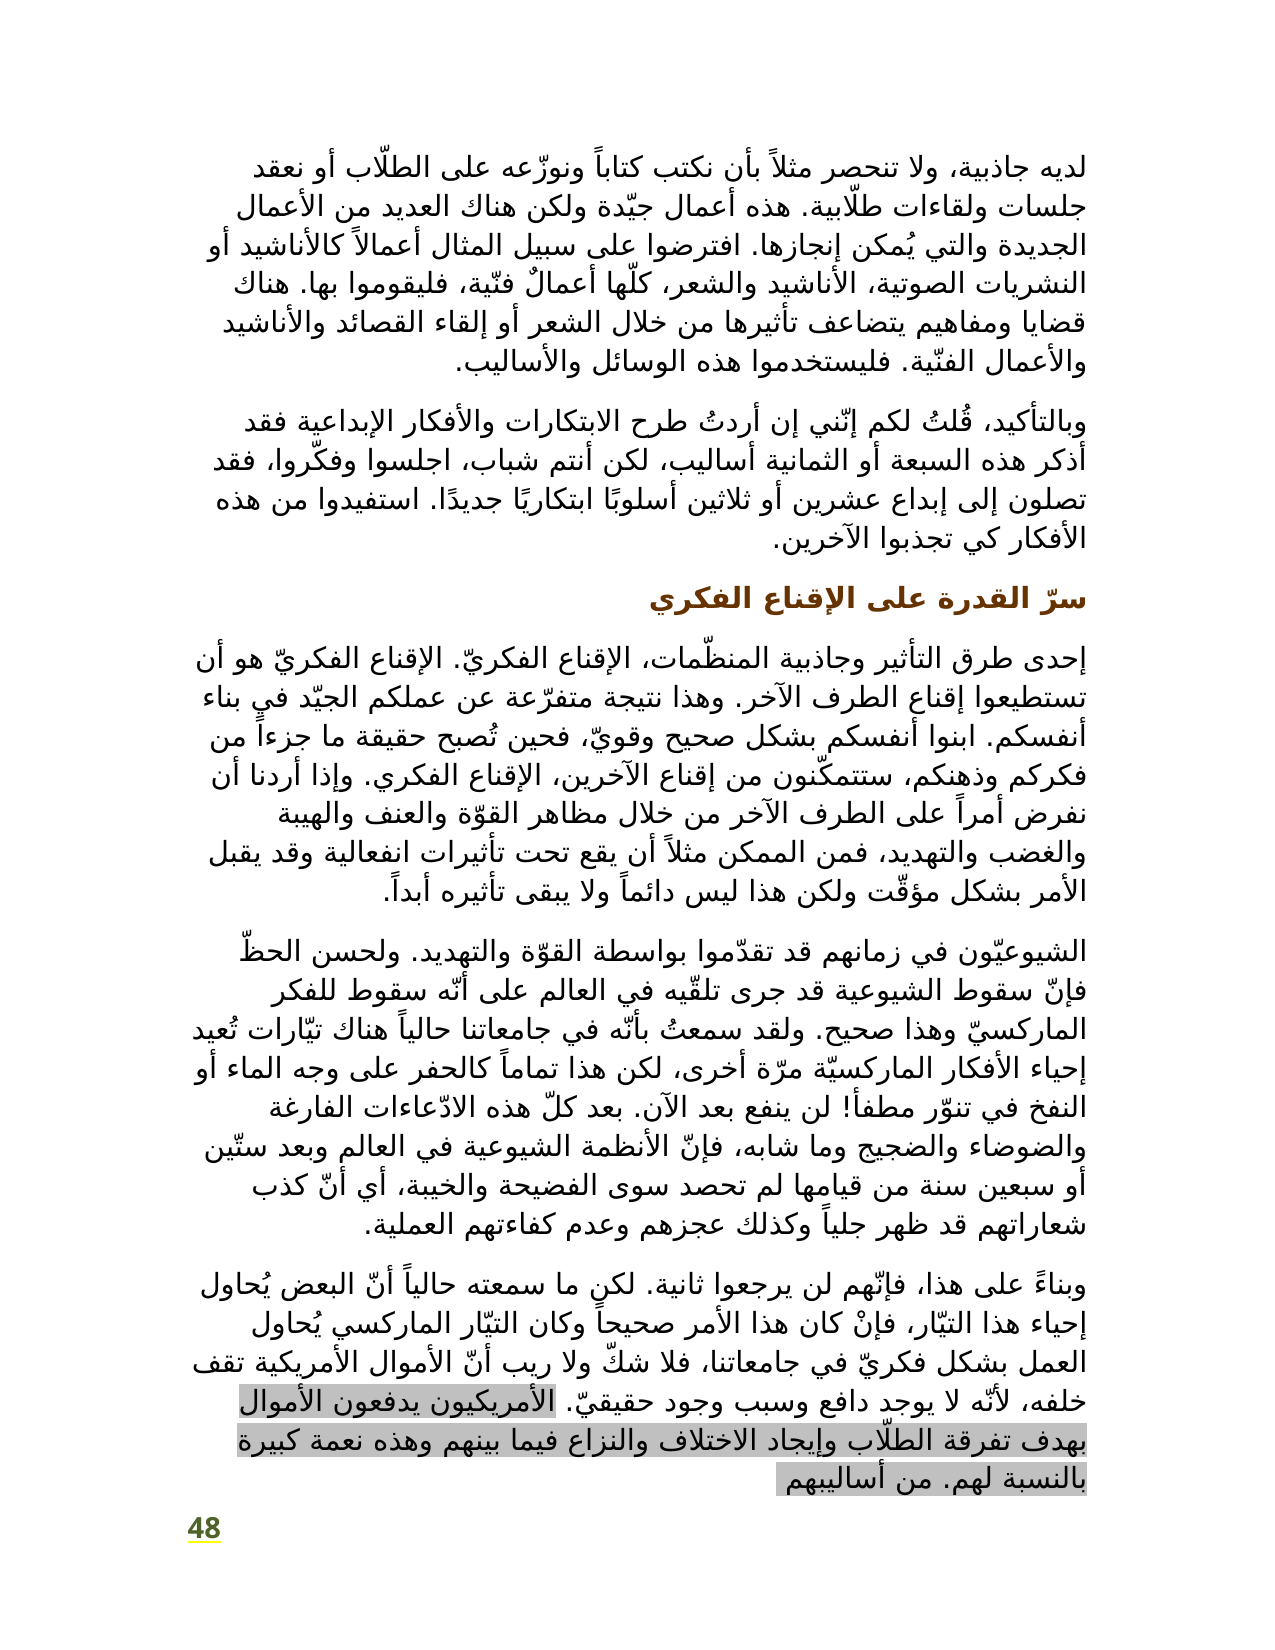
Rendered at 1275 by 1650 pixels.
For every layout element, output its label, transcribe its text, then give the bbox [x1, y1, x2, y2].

text وبناءً على هذا، فإنّهم لن يرجعوا ثانية. لكن ما سمعته حالياً أنّ البعض يُحاول إحياء هذا التيّار، فإنْ كان هذا الأمر صحيحاً وكان التيّار الماركسي يُحاول العمل بشكل فكريّ في جامعاتنا، فلا شكّ ولا ريب أنّ الأموال الأمريكية تقف خلفه، لأنّه لا يوجد دافع وسبب وجود حقيقيّ. الأمريكيون يدفعون الأموال بهدف تفرقة الطلّاب وإيجاد الاختلاف والنزاع فيما بينهم وهذه نعمة كبيرة بالنسبة لهم. من أساليبهم [187, 1267, 1087, 1496]
text سرّ القدرة على الإقناع الفكري [187, 581, 1087, 615]
text لديه جاذبية، ولا تنحصر مثلاً بأن نكتب كتاباً ونوزّعه على الطلّاب أو نعقد جلسات ولقاءات طلّابية. هذه أعمال جيّدة ولكن هناك العديد من الأعمال الجديدة والتي يُمكن إنجازها. افترضوا على سبيل المثال أعمالاً كالأناشيد أو النشريات الصوتية، الأناشيد والشعر، كلّها أعمالٌ فنّية، فليقوموا بها. هناك قضايا ومفاهيم يتضاعف تأثيرها من خلال الشعر أو إلقاء القصائد والأناشيد والأعمال الفنّية. فليستخدموا هذه الوسائل والأساليب. [187, 150, 1087, 379]
text الشيوعيّون في زمانهم قد تقدّموا بواسطة القوّة والتهديد. ولحسن الحظّ فإنّ سقوط الشيوعية قد جرى تلقّيه في العالم على أنّه سقوط للفكر الماركسيّ وهذا صحيح. ولقد سمعتُ بأنّه في جامعاتنا حالياً هناك تيّارات تُعيد إحياء الأفكار الماركسيّة مرّة أخرى، لكن هذا تماماً كالحفر على وجه الماء أو النفخ في تنوّر مطفأ! لن ينفع بعد الآن. بعد كلّ هذه الادّعاءات الفارغة والضوضاء والضجيج وما شابه، فإنّ الأنظمة الشيوعية في العالم وبعد ستّين أو سبعين سنة من قيامها لم تحصد سوى الفضيحة والخيبة، أي أنّ كذب شعاراتهم قد ظهر جلياً وكذلك عجزهم وعدم كفاءتهم العملية. [187, 934, 1087, 1241]
text وبالتأكيد، قُلتُ لكم إنّني إن أردتُ طرح الابتكارات والأفكار الإبداعية فقد أذكر هذه السبعة أو الثمانية أساليب، لكن أنتم شباب، اجلسوا وفكّروا، فقد تصلون إلى إبداع عشرين أو ثلاثين أسلوبًا ابتكاريًا جديدًا. استفيدوا من هذه الأفكار كي تجذبوا الآخرين. [187, 404, 1087, 555]
text إحدى طرق التأثير وجاذبية المنظّمات، الإقناع الفكريّ. الإقناع الفكريّ هو أن تستطيعوا إقناع الطرف الآخر. وهذا نتيجة متفرّعة عن عملكم الجيّد في بناء أنفسكم. ابنوا أنفسكم بشكل صحيح وقويّ، فحين تُصبح حقيقة ما جزءاً من فكركم وذهنكم، ستتمكّنون من إقناع الآخرين، الإقناع الفكري. وإذا أردنا أن نفرض أمراً على الطرف الآخر من خلال مظاهر القوّة والعنف والهيبة والغضب والتهديد، فمن الممكن مثلاً أن يقع تحت تأثيرات انفعالية وقد يقبل الأمر بشكل مؤقّت ولكن هذا ليس دائماً ولا يبقى تأثيره أبداً. [187, 641, 1087, 909]
